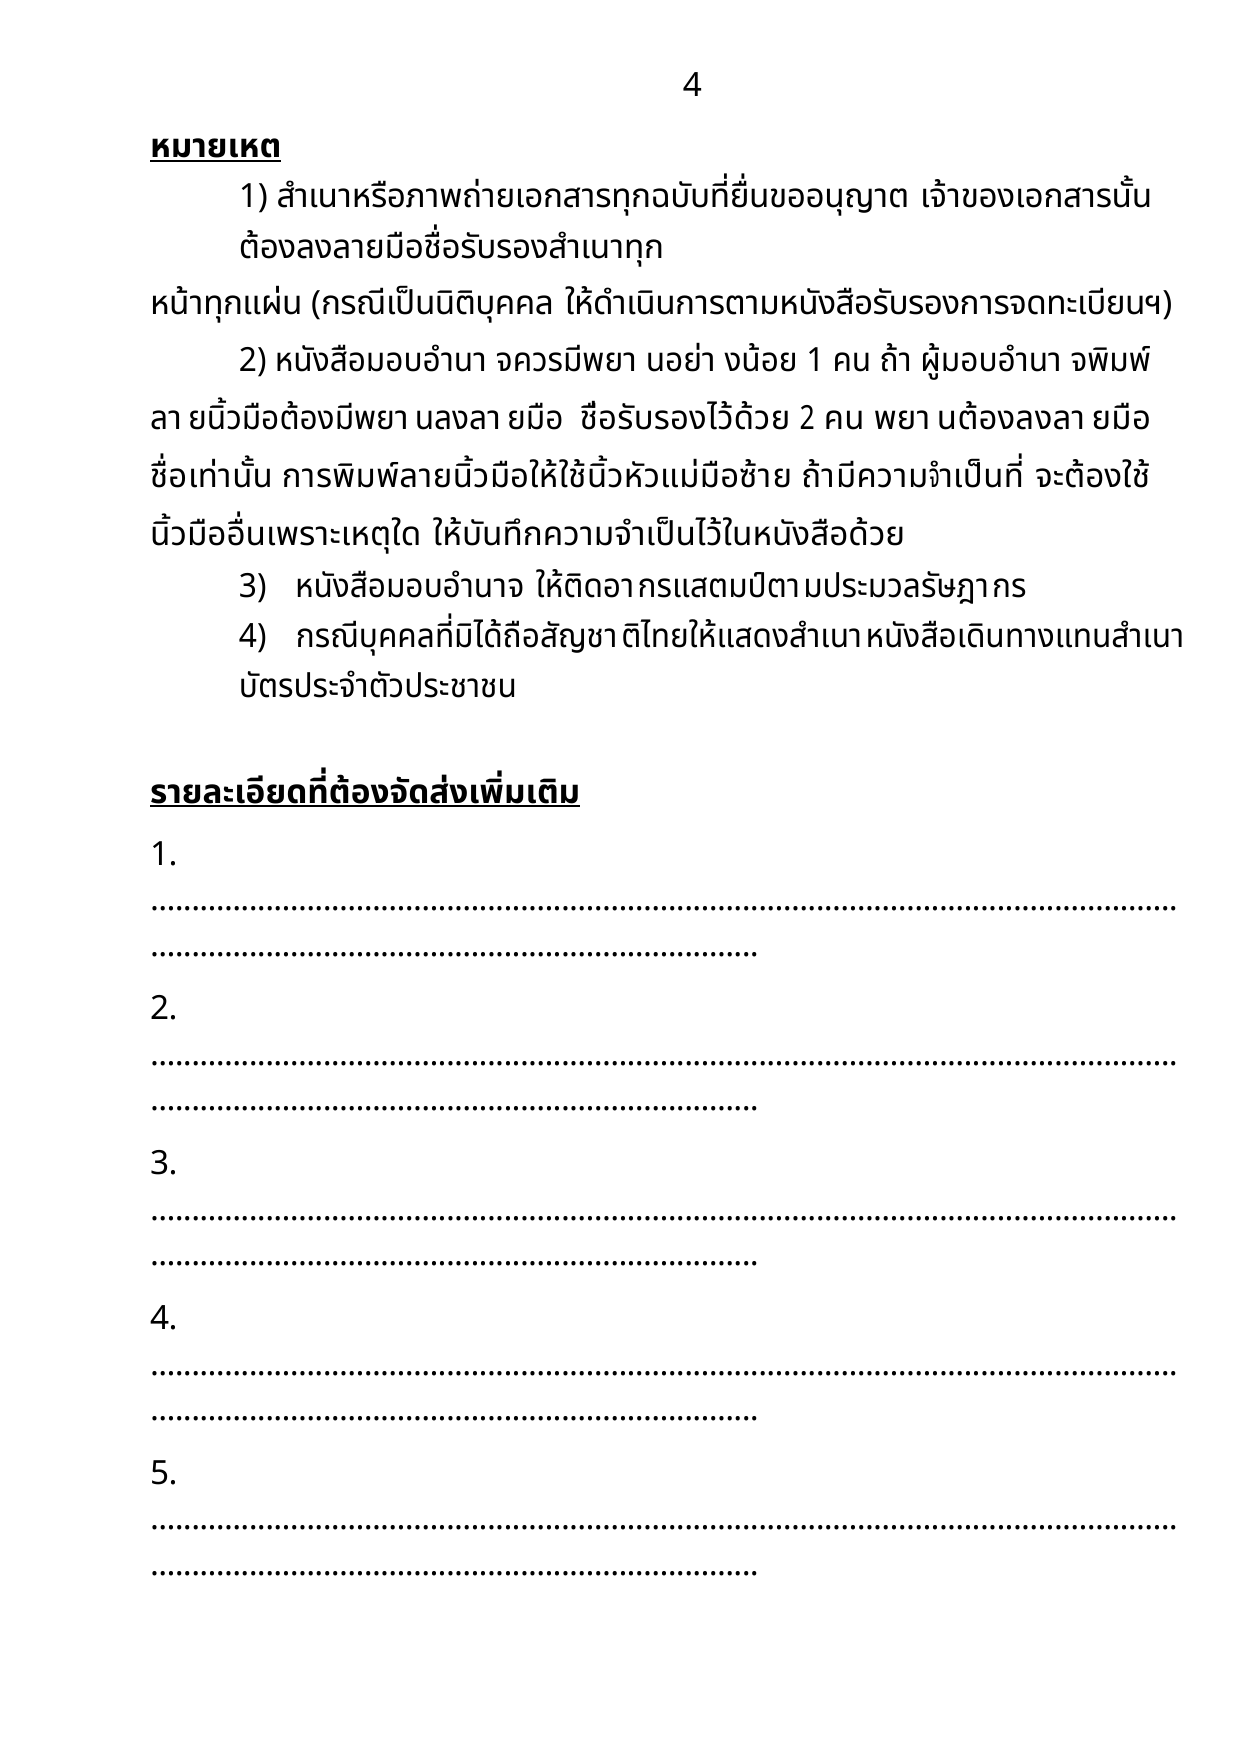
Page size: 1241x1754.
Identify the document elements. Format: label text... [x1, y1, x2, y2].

text หน้าทุกแผ่น (กรณีเป็นนิติบุคคล ให้ดำเนินการตามหนังสือรับรองการจดทะเบียนฯ) [150, 279, 1184, 329]
text 3. ....................................................................................................................................................................................................... [150, 1139, 1184, 1275]
subtitle หมายเหต [150, 127, 1184, 166]
subtitle รายละเอียดที่ต้องจัดส่งเพิ่มเติม [150, 772, 1184, 811]
text 5. ....................................................................................................................................................................................................... [150, 1448, 1184, 1585]
text 1) สำเนาหรือภาพถ่ายเอกสารทุกฉบับที่ยื่นขออนุญาต เจ้าของเอกสารนั้นต้องลงลายมือชื่อรับรองสำเนาทุก [239, 172, 1184, 273]
text 2) หนังสือมอบอำนาจควรมีพยานอย่างน้อย 1 คน ถ้าผู้มอบอำนาจพิมพ์ลายนิ้วมือต้องมีพยานลงลายมือ ชื่อรับรองไว้ด้วย 2 คน พยานต้องลงลายมือชื่อเท่านั้น การพิมพ์ลายนิ้วมือให้ใช้นิ้วหัวแม่มือซ้าย ถ้ามีความจำเป็นที่ จะต้องใช้นิ้วมืออื่นเพราะเหตุใด ให้บันทึกความจำเป็นไว้ในหนังสือด้วย [150, 336, 1151, 560]
text 4) กรณีบุคคลที่มิได้ถือสัญชาติไทยให้แสดงสำเนาหนังสือเดินทางแทนสำเนาบัตรประจำตัวประชาชน [239, 611, 1184, 712]
text 3) หนังสือมอบอำนาจ ให้ติดอากรแสตมป์ตามประมวลรัษฎากร [239, 568, 1184, 605]
text 4. ....................................................................................................................................................................................................... [150, 1294, 1184, 1430]
text 1. ....................................................................................................................................................................................................... [150, 829, 1184, 966]
text 2. ....................................................................................................................................................................................................... [150, 984, 1184, 1120]
